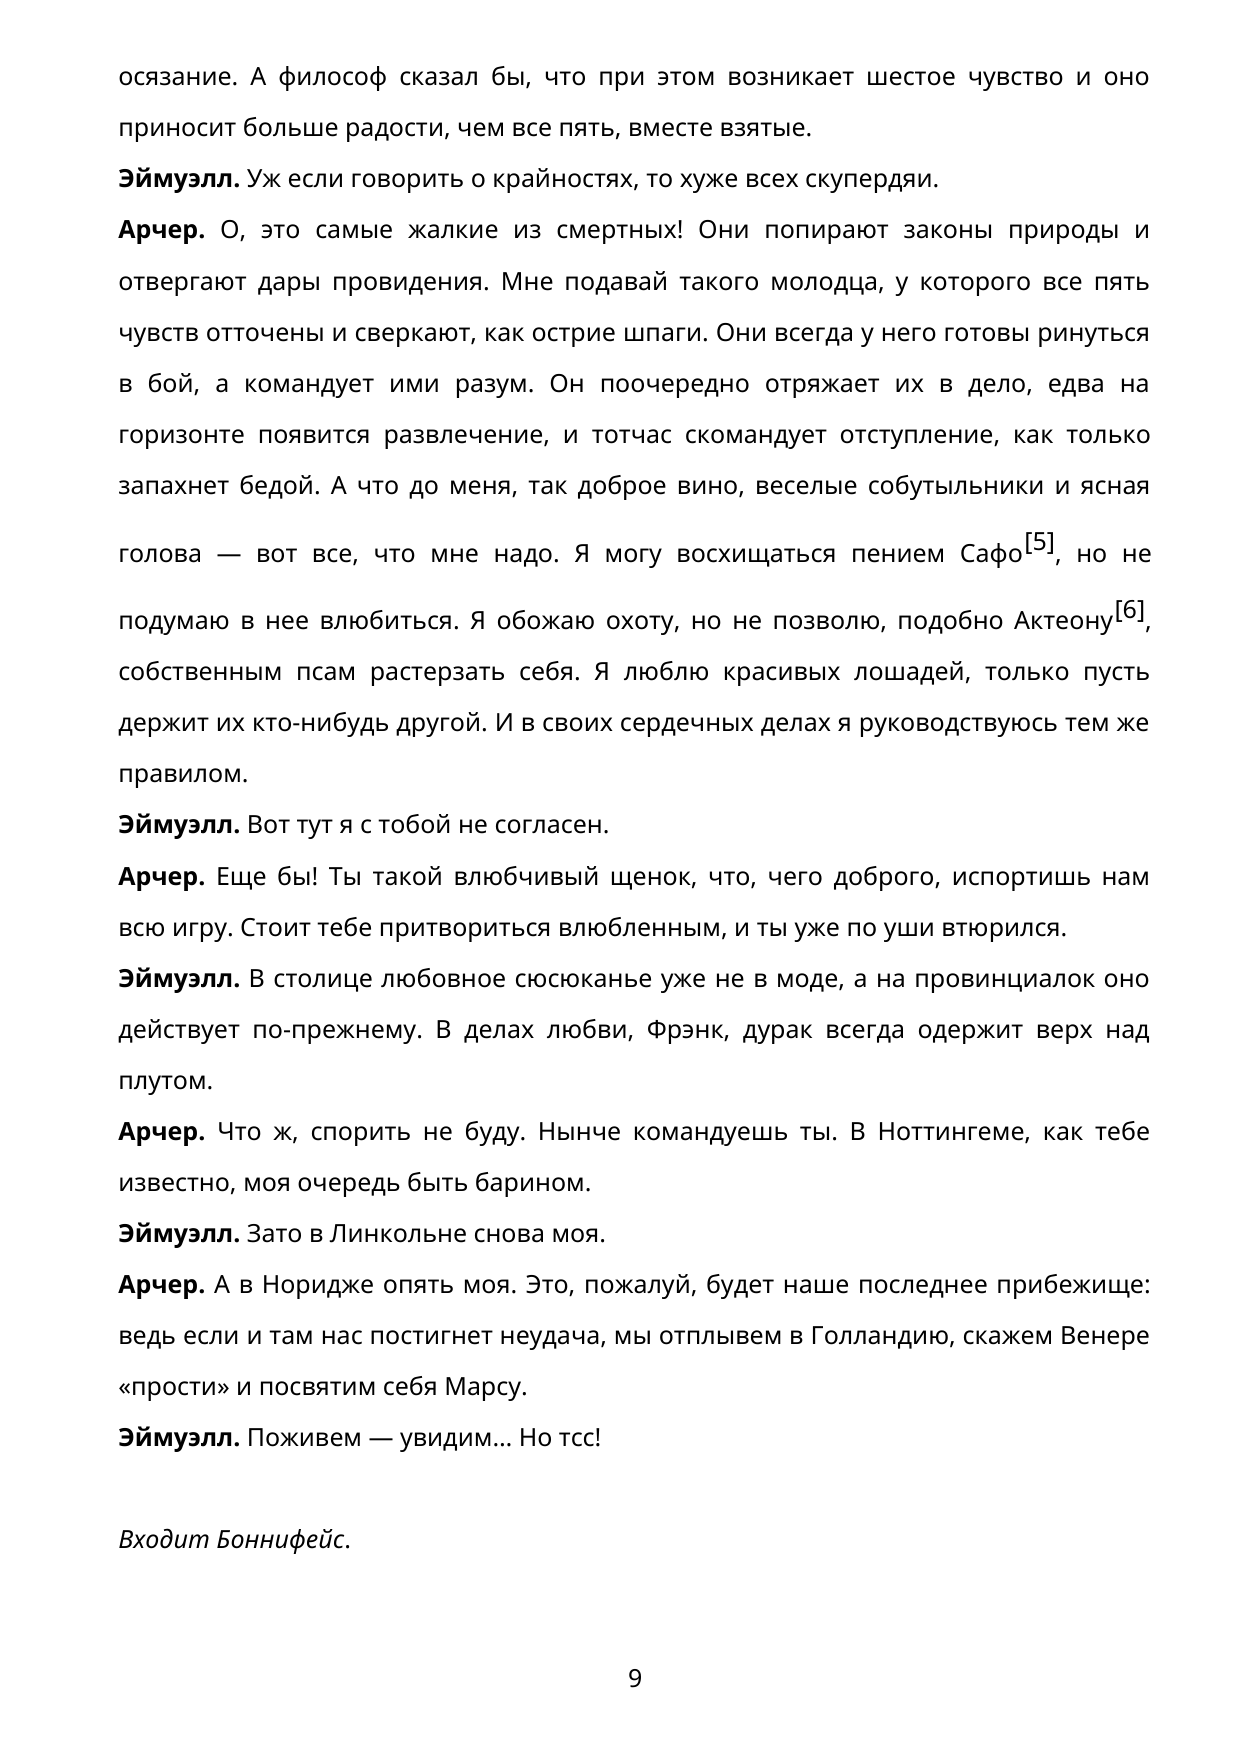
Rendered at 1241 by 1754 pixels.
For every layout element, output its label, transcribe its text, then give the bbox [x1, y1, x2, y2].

text Входит Боннифейс. [118, 1522, 1152, 1556]
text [118, 59, 1152, 144]
text Арчер. О, это самые жалкие из смертных! Они попирают законы природы и отвергают дары провидения. Мне подавай такого молодца, у которого все пять чувств отточены и сверкают, как острие шпаги. Они всегда у него готовы ринуться в бой, а командует ими разум. Он поочередно отряжает их в дело, едва на горизонте появится развлечение, и тотчас скомандует отступление, как только запахнет бедой. А что до меня, так доброе вино, веселые собутыльники и ясная голова — вот все, что мне надо. Я могу восхищаться пением Сафо[5], но не подумаю в нее влюбиться. Я обожаю охоту, но не позволю, подобно Актеону[6], собственным псам растерзать себя. Я люблю красивых лошадей, только пусть держит их кто-нибудь другой. И в своих сердечных делах я руководствуюсь тем же правилом. [118, 212, 1152, 790]
text Арчер. А в Норидже опять моя. Это, пожалуй, будет наше последнее прибежище: ведь если и там нас постигнет неудача, мы отплывем в Голландию, скажем Венере «прости» и посвятим себя Марсу. [118, 1267, 1152, 1403]
text Эймуэлл. В столице любовное сюсюканье уже не в моде, а на провинциалок оно действует по-прежнему. В делах любви, Фрэнк, дурак всегда одержит верх над плутом. [118, 960, 1152, 1096]
text Эймуэлл. Вот тут я с тобой не согласен. [118, 807, 1152, 841]
text Арчер. Что ж, спорить не буду. Нынче командуешь ты. В Ноттингеме, как тебе известно, моя очередь быть барином. [118, 1113, 1152, 1198]
text Арчер. Еще бы! Ты такой влюбчивый щенок, что, чего доброго, испортишь нам всю игру. Стоит тебе притвориться влюбленным, и ты уже по уши втюрился. [118, 858, 1152, 943]
text Эймуэлл. Поживем — увидим… Но тсс! [118, 1420, 1152, 1454]
text Эймуэлл. Уж если говорить о крайностях, то хуже всех скупердяи. [118, 161, 1152, 195]
text Эймуэлл. Зато в Линкольне снова моя. [118, 1216, 1152, 1249]
